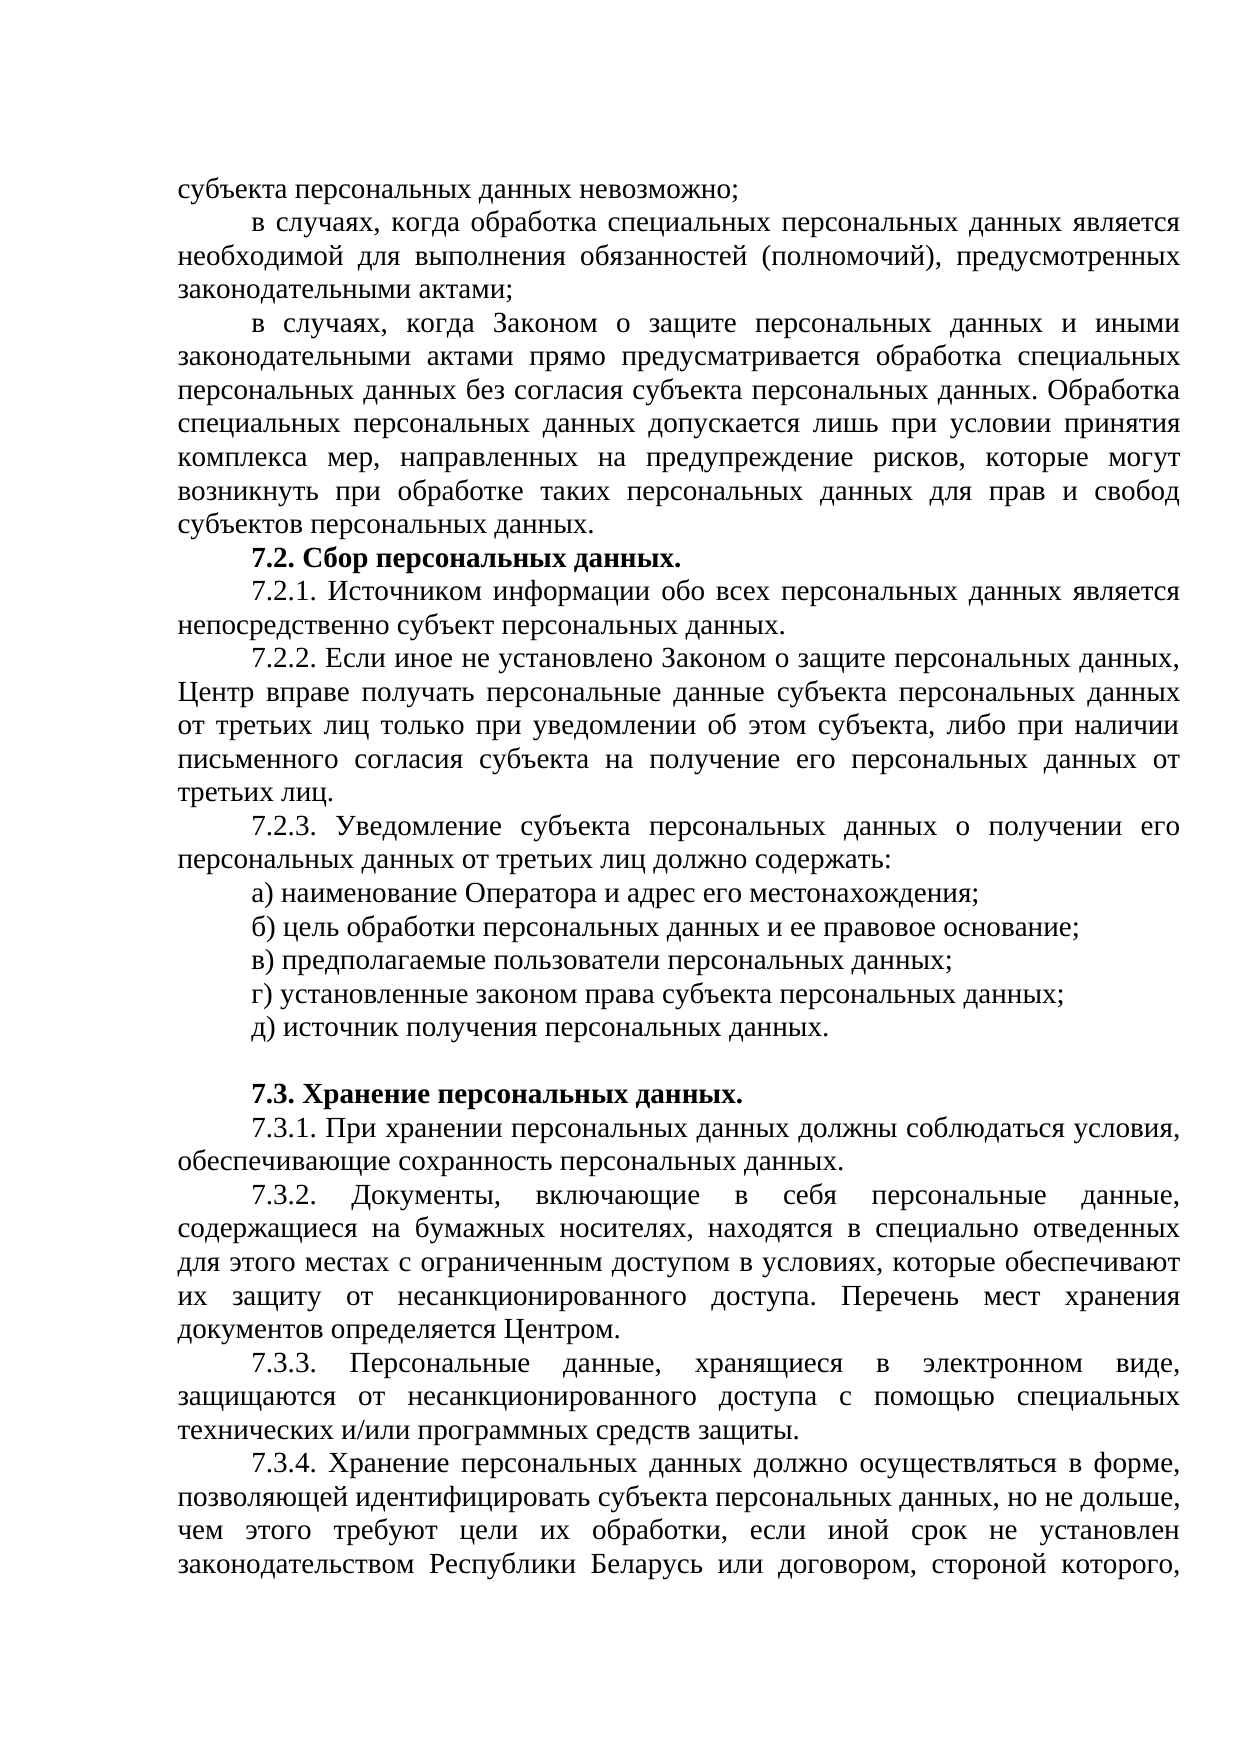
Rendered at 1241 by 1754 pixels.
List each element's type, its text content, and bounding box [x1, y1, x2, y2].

text д) источник получения персональных данных. [177, 1009, 1181, 1043]
text 7.2. Сбор персональных данных. [177, 540, 1181, 573]
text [177, 1445, 1181, 1579]
text 7.2.2. Если иное не установлено Законом о защите персональных данных, Центр вправе получать персональные данные субъекта персональных данных от третьих лиц только при уведомлении об этом субъекта, либо при наличии письменного согласия субъекта на получение его персональных данных от третьих лиц. [177, 640, 1181, 808]
text 7.3. Хранение персональных данных. [177, 1076, 1181, 1110]
text 7.3.2. Документы, включающие в себя персональные данные, содержащиеся на бумажных носителях, находятся в специально отведенных для этого местах с ограниченным доступом в условиях, которые обеспечивают их защиту от несанкционированного доступа. Перечень мест хранения документов определяется Центром. [177, 1177, 1181, 1345]
text 7.2.3. Уведомление субъекта персональных данных о получении его персональных данных от третьих лиц должно содержать: [177, 808, 1181, 875]
text a) наименование Оператора и адрес его местонахождения; [177, 875, 1181, 909]
text 7.3.3. Персональные данные, хранящиеся в электронном виде, защищаются от несанкционированного доступа с помощью специальных технических и/или программных средств защиты. [177, 1345, 1181, 1445]
text 7.2.1. Источником информации обо всех персональных данных является непосредственно субъект персональных данных. [177, 573, 1181, 640]
text в случаях, когда Законом о защите персональных данных и иными законодательными актами прямо предусматривается обработка специальных персональных данных без согласия субъекта персональных данных. Обработка специальных персональных данных допускается лишь при условии принятия комплекса мер, направленных на предупреждение рисков, которые могут возникнуть при обработке таких персональных данных для прав и свобод субъектов персональных данных. [177, 305, 1181, 540]
text в) предполагаемые пользователи персональных данных; [177, 942, 1181, 976]
text 7.3.1. При хранении персональных данных должны соблюдаться условия, обеспечивающие сохранность персональных данных. [177, 1110, 1181, 1177]
text г) установленные законом права субъекта персональных данных; [177, 976, 1181, 1009]
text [177, 171, 1181, 204]
text б) цель обработки персональных данных и ее правовое основание; [177, 909, 1181, 942]
text в случаях, когда обработка специальных персональных данных является необходимой для выполнения обязанностей (полномочий), предусмотренных законодательными актами; [177, 204, 1181, 305]
